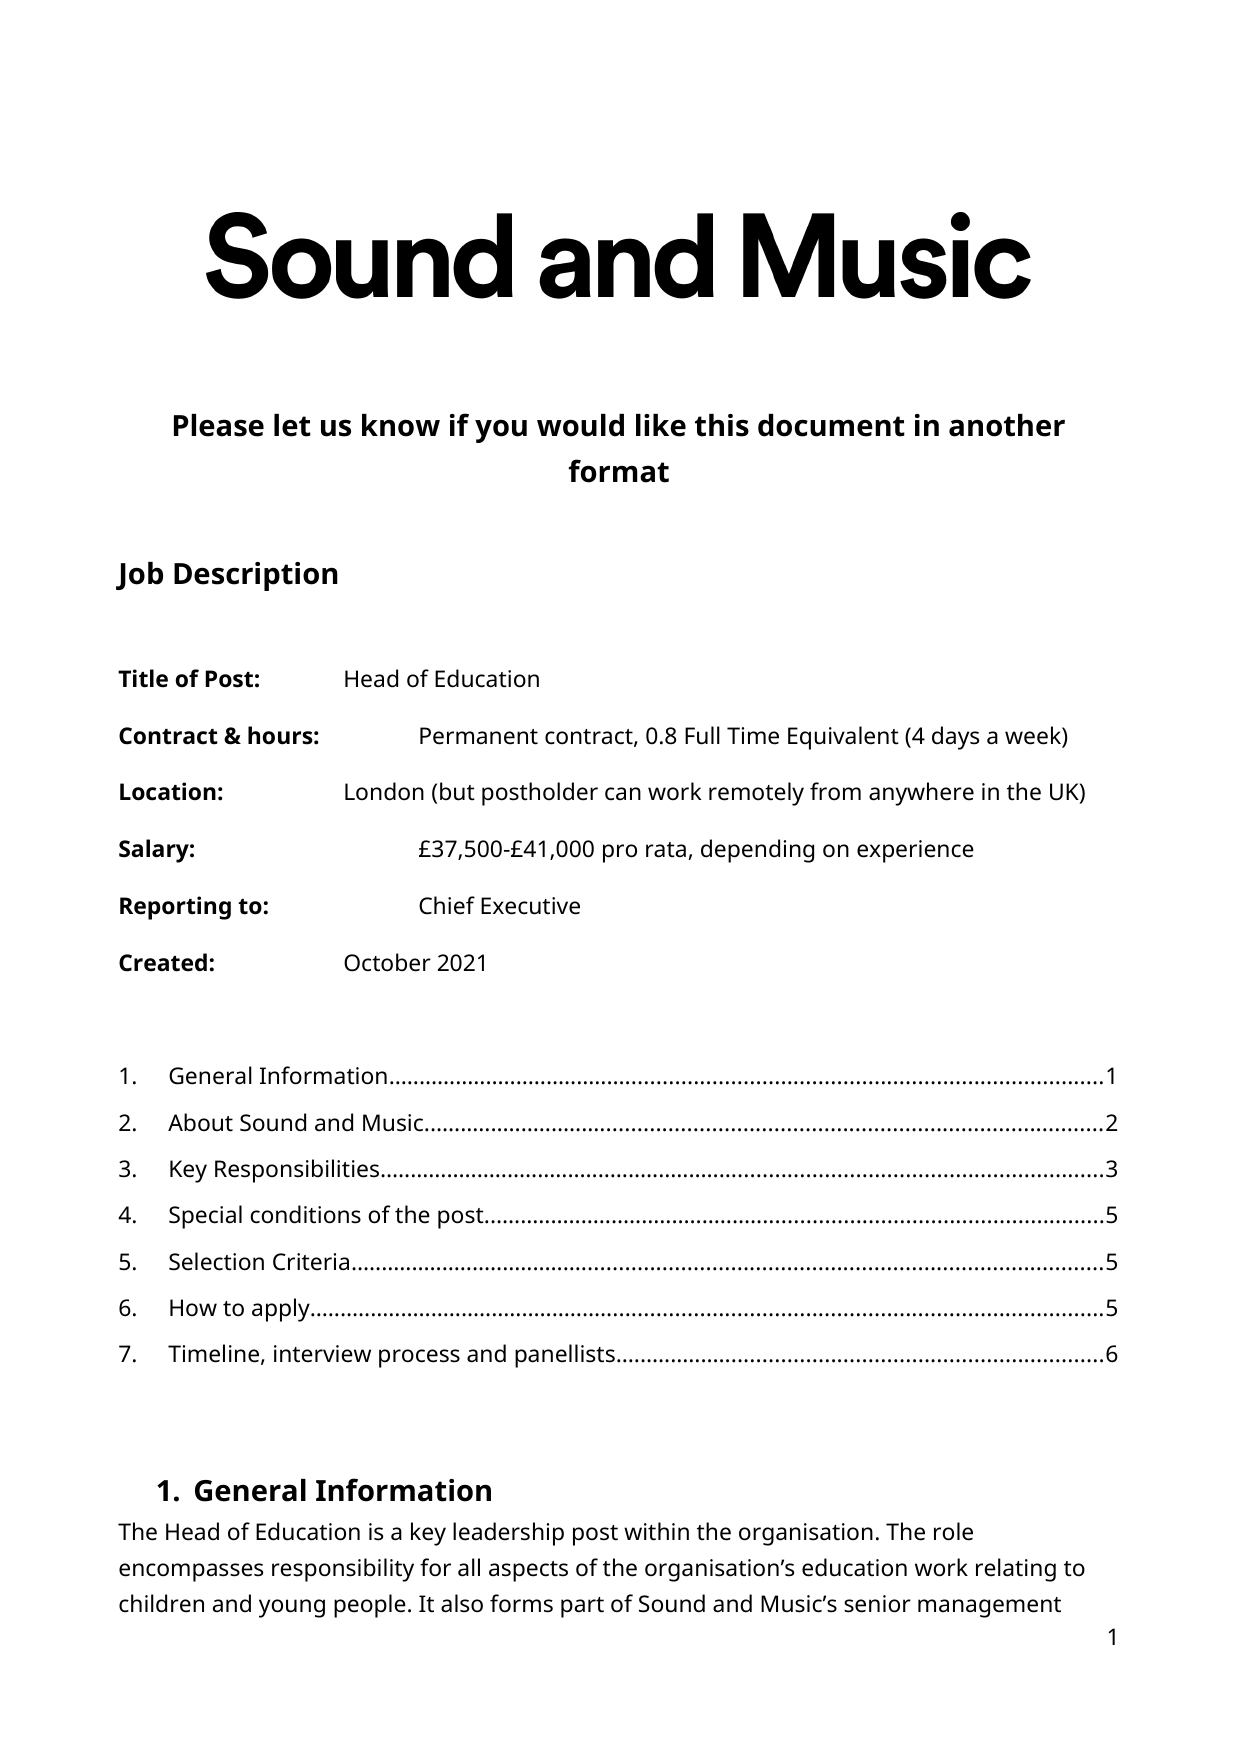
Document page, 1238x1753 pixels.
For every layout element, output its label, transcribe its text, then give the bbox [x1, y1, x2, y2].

text 4. Special conditions of the post 5 [118, 1199, 1119, 1231]
text Location: London (but postholder can work remotely from anywhere in the UK) [118, 776, 1119, 808]
text Created: October 2021 [118, 947, 1119, 978]
text Contract & hours: Permanent contract, 0.8 Full Time Equivalent (4 days a week) [118, 719, 1119, 751]
text 2. About Sound and Music 2 [118, 1107, 1119, 1138]
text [118, 1516, 1119, 1619]
text Salary: £37,500-£41,000 pro rata, depending on experience [118, 833, 1119, 864]
text 6. How to apply 5 [118, 1292, 1119, 1323]
text 7. Timeline, interview process and panellists 6 [118, 1338, 1119, 1369]
text Reporting to: Chief Executive [118, 890, 1119, 921]
subtitle General Information [156, 1471, 1119, 1510]
text Title of Post: Head of Education [118, 663, 1119, 694]
text 3. Key Responsibilities 3 [118, 1153, 1119, 1184]
text 1. General Information 1 [118, 1060, 1119, 1091]
text 5. Selection Criteria 5 [118, 1246, 1119, 1277]
subtitle Job Description [118, 553, 1119, 593]
picture [118, 131, 1119, 380]
subtitle Please let us know if you would like this document in another format [118, 406, 1119, 491]
